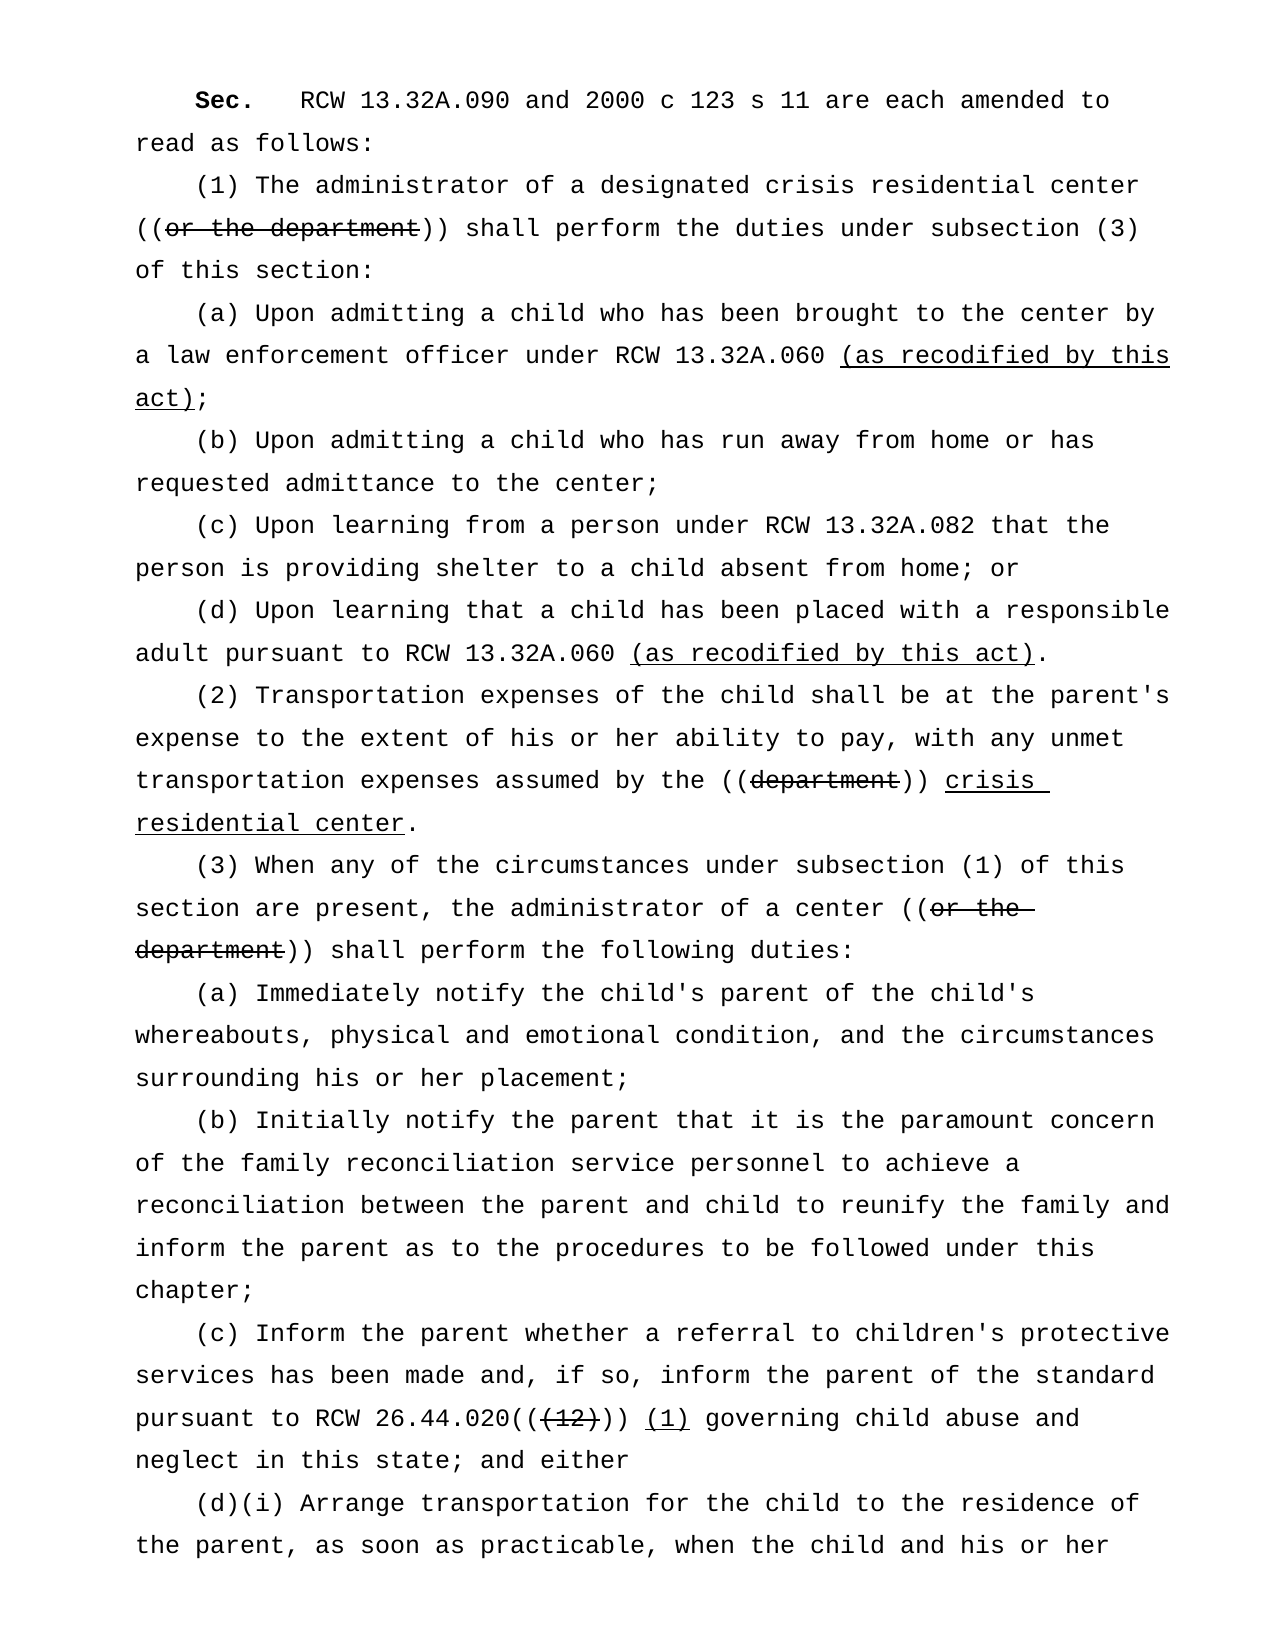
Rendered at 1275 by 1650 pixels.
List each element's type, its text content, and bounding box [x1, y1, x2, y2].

text (a) Immediately notify the child's parent of the child's whereabouts, physical and emotional condition, and the circumstances surrounding his or her placement; [135, 967, 1170, 1095]
text (b) Upon admitting a child who has run away from home or has requested admittance to the center; [135, 415, 1170, 500]
text (3) When any of the circumstances under subsection (1) of this section are present, the administrator of a center ((or the department)) shall perform the following duties: [135, 840, 1170, 967]
text (b) Initially notify the parent that it is the paramount concern of the family reconciliation service personnel to achieve a reconciliation between the parent and child to reunify the family and inform the parent as to the procedures to be followed under this chapter; [135, 1095, 1170, 1307]
text Sec. RCW 13.32A.090 and 2000 c 123 s 11 are each amended to read as follows: [135, 75, 1170, 160]
text (c) Inform the parent whether a referral to children's protective services has been made and, if so, inform the parent of the standard pursuant to RCW 26.44.020(((12))) (1) governing child abuse and neglect in this state; and either [135, 1307, 1170, 1477]
text (d) Upon learning that a child has been placed with a responsible adult pursuant to RCW 13.32A.060 (as recodified by this act). [135, 585, 1170, 670]
text (c) Upon learning from a person under RCW 13.32A.082 that the person is providing shelter to a child absent from home; or [135, 500, 1170, 585]
text (1) The administrator of a designated crisis residential center ((or the department)) shall perform the duties under subsection (3) of this section: [135, 160, 1170, 287]
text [135, 1477, 1170, 1562]
text (a) Upon admitting a child who has been brought to the center by a law enforcement officer under RCW 13.32A.060 (as recodified by this act); [135, 287, 1170, 415]
text (2) Transportation expenses of the child shall be at the parent's expense to the extent of his or her ability to pay, with any unmet transportation expenses assumed by the ((department)) crisis residential center. [135, 670, 1170, 840]
